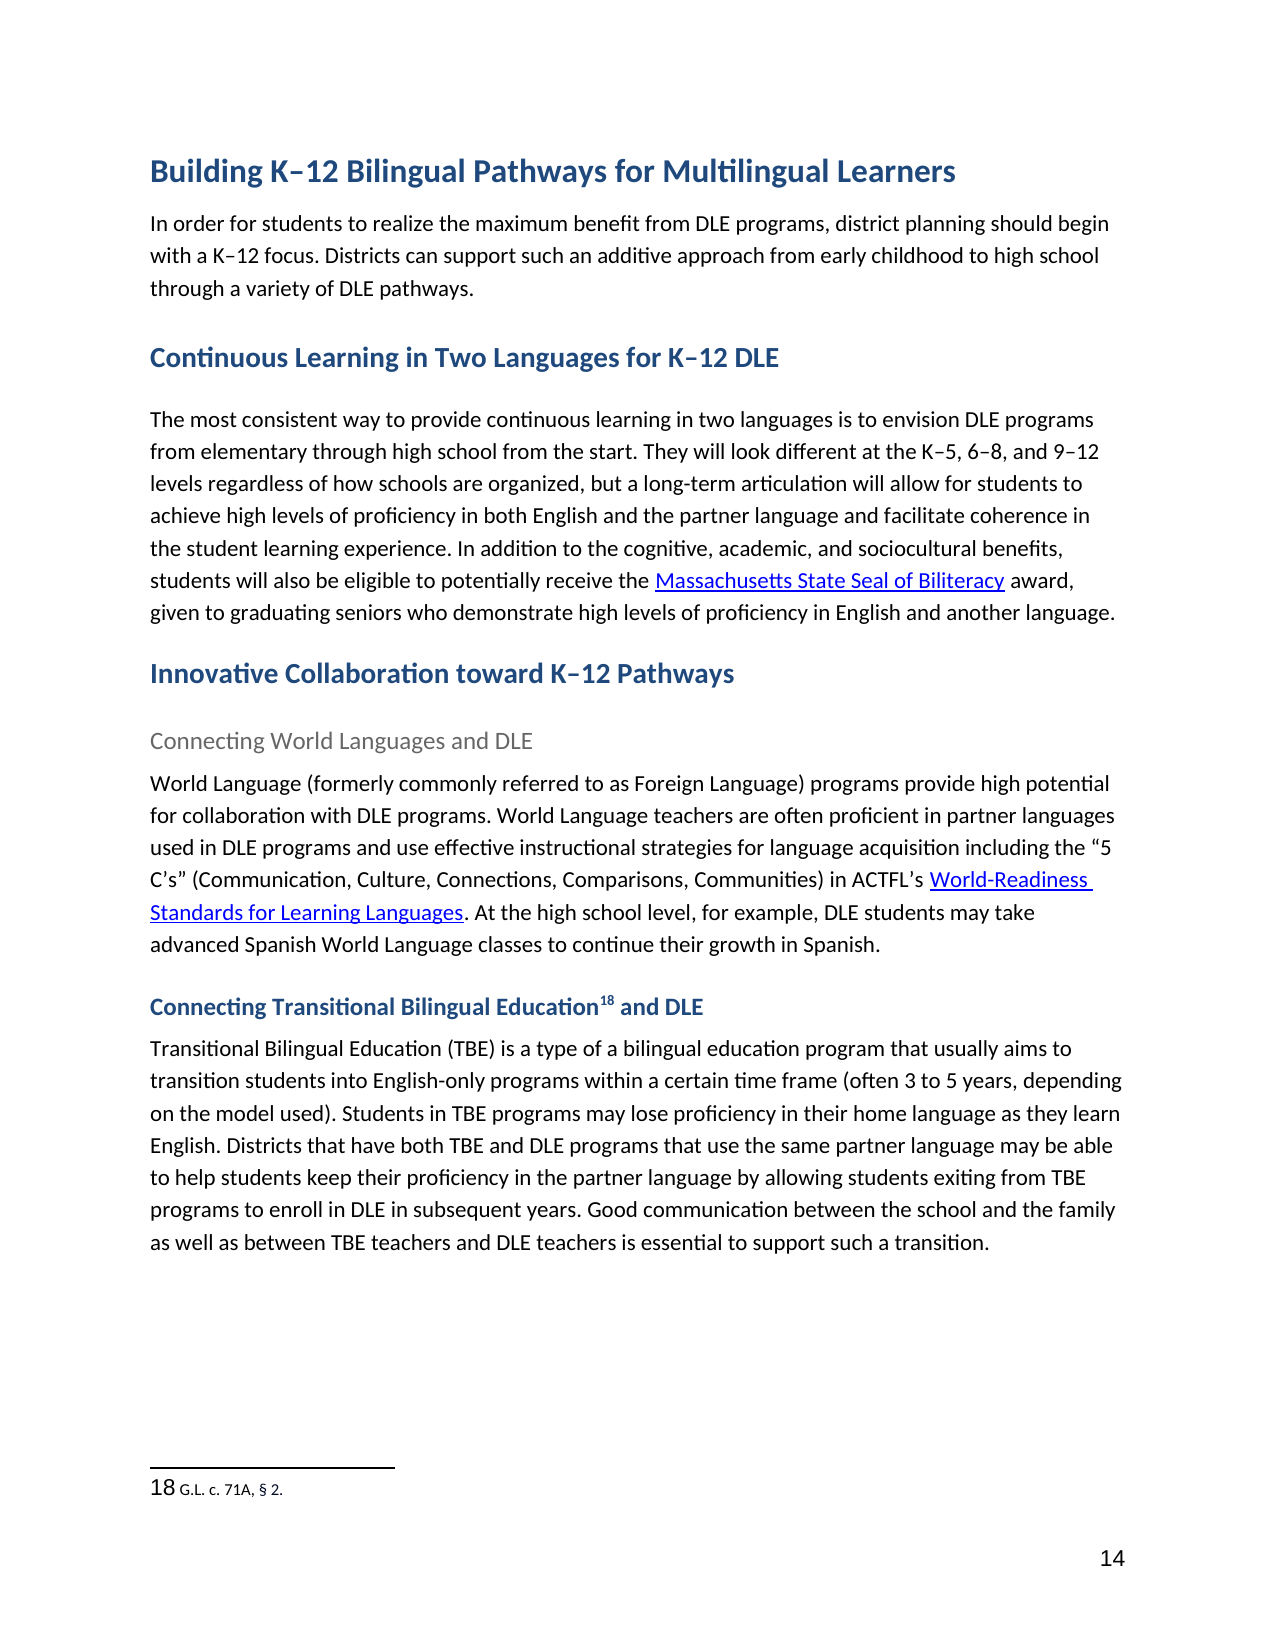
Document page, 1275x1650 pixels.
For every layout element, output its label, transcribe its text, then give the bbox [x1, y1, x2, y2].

subtitle Building K–12 Bilingual Pathways for Multilingual Learners [150, 150, 1125, 191]
subtitle Connecting World Languages and DLE [150, 726, 1125, 756]
subtitle Innovative Collaboration toward K–12 Pathways [150, 655, 1125, 691]
subtitle Connecting Transitional Bilingual Education and DLE [150, 991, 1125, 1022]
text Transitional Bilingual Education (TBE) is a type of a bilingual education program that usually aims to transition students into English-only programs within a certain time frame (often 3 to 5 years, depending on the model used). Students in TBE programs may lose proficiency in their home language as they learn English. Districts that have both TBE and DLE programs that use the same partner language may be able to help students keep their proficiency in the partner language by allowing students exiting from TBE programs to enroll in DLE in subsequent years. Good communication between the school and the family as well as between TBE teachers and DLE teachers is essential to support such a transition. [150, 1034, 1125, 1256]
text In order for students to realize the maximum benefit from DLE programs, district planning should begin with a K–12 focus. Districts can support such an additive approach from early childhood to high school through a variety of DLE pathways. [150, 209, 1125, 302]
text The most consistent way to provide continuous learning in two languages is to envision DLE programs from elementary through high school from the start. They will look different at the K–5, 6–8, and 9–12 levels regardless of how schools are organized, but a long-term articulation will allow for students to achieve high levels of proficiency in both English and the partner language and facilitate coherence in the student learning experience. In addition to the cognitive, academic, and sociocultural benefits, students will also be eligible to potentially receive the Massachusetts State Seal of Biliteracy award, given to graduating seniors who demonstrate high levels of proficiency in English and another language. [150, 405, 1125, 626]
subtitle Continuous Learning in Two Languages for K–12 DLE [150, 339, 1125, 375]
text World Language (formerly commonly referred to as Foreign Language) programs provide high potential for collaboration with DLE programs. World Language teachers are often proficient in partner languages used in DLE programs and use effective instructional strategies for language acquisition including the “5 C’s” (Communication, Culture, Connections, Comparisons, Communities) in ACTFL’s World-Readiness Standards for Learning Languages. At the high school level, for example, DLE students may take advanced Spanish World Language classes to continue their growth in Spanish. [150, 769, 1125, 958]
